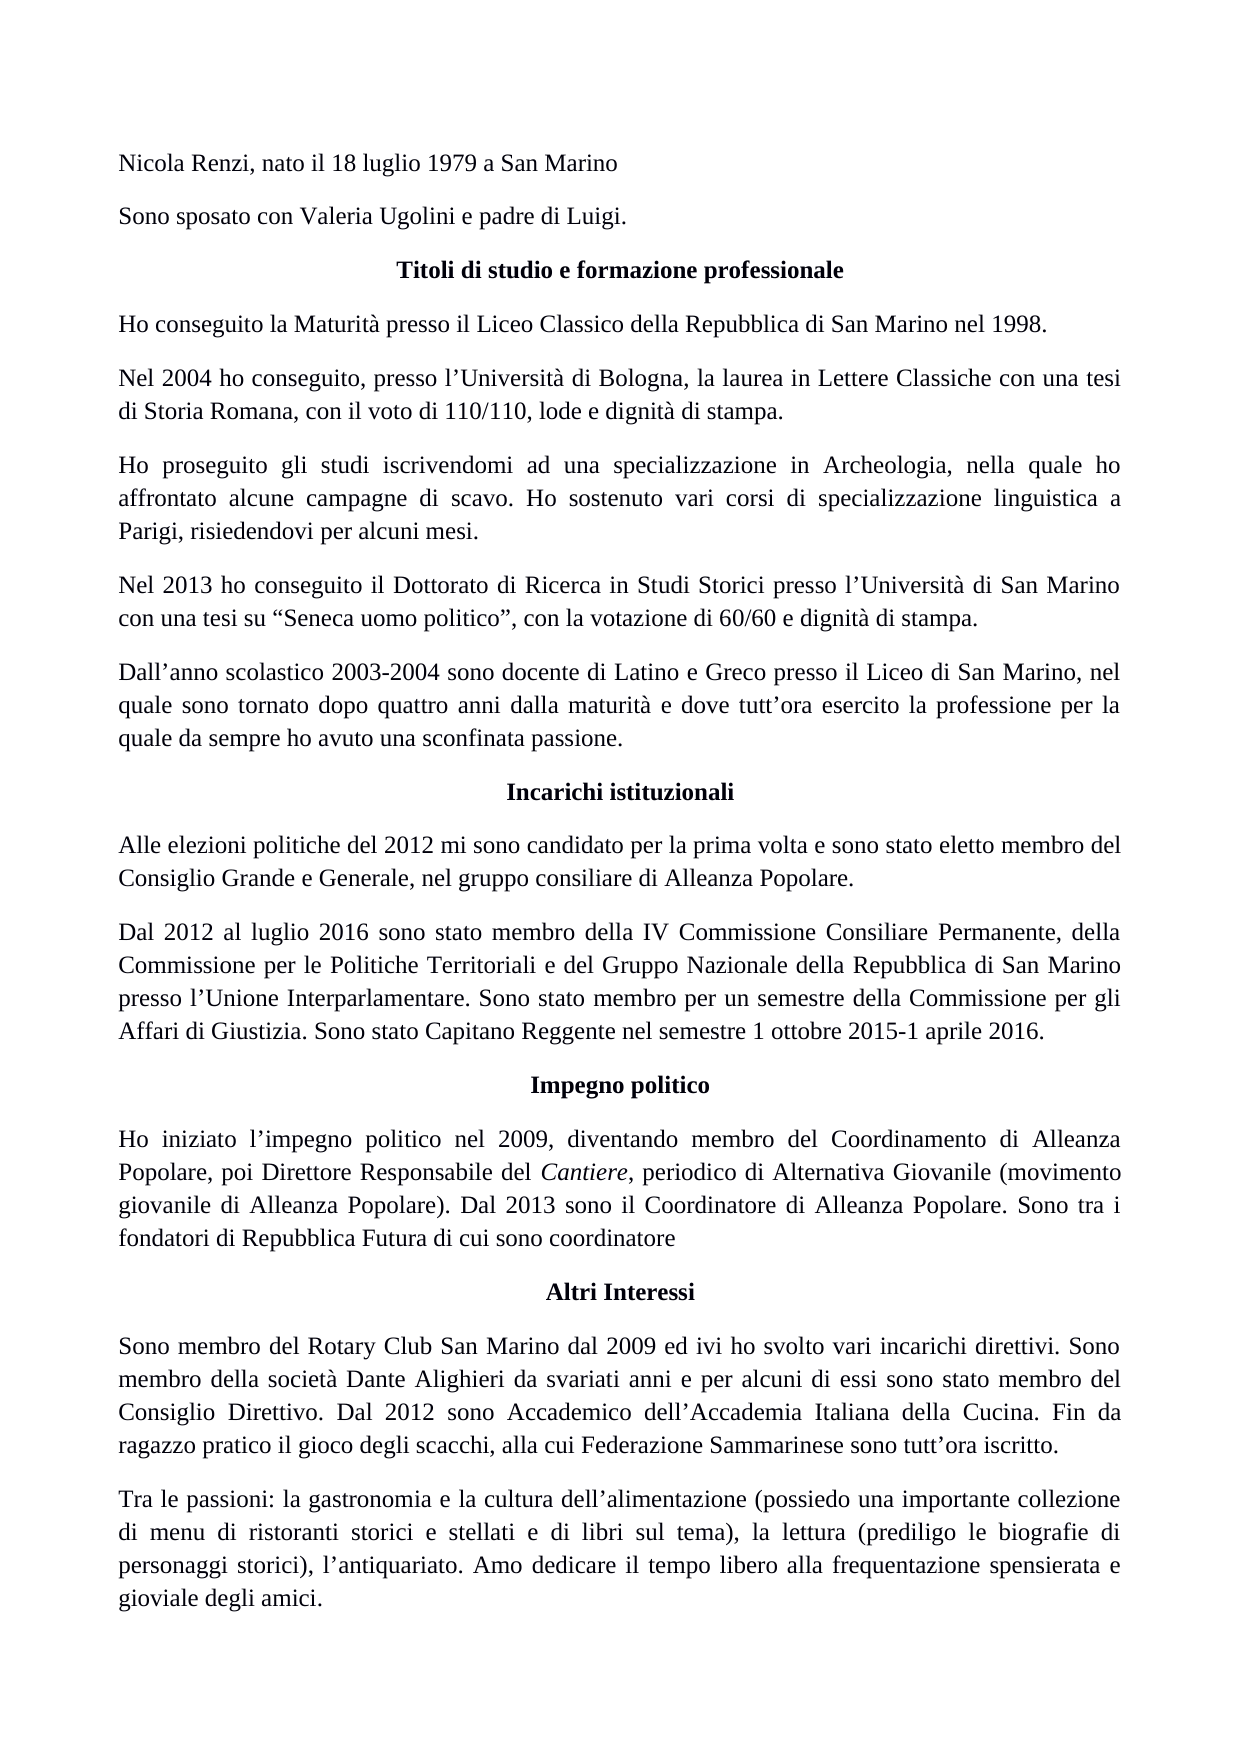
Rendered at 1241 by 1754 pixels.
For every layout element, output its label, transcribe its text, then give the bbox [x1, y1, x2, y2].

text Dal 2012 al luglio 2016 sono stato membro della IV Commissione Consiliare Permanente, della Commissione per le Politiche Territoriali e del Gruppo Nazionale della Repubblica di San Marino presso l’Unione Interparlamentare. Sono stato membro per un semestre della Commissione per gli Affari di Giustizia. Sono stato Capitano Reggente nel semestre 1 ottobre 2015-1 aprile 2016. [118, 917, 1122, 1045]
text Nel 2004 ho conseguito, presso l’Università di Bologna, la laurea in Lettere Classiche con una tesi di Storia Romana, con il voto di 110/110, lode e dignità di stampa. [118, 363, 1122, 425]
text Alle elezioni politiche del 2012 mi sono candidato per la prima volta e sono stato eletto membro del Consiglio Grande e Generale, nel gruppo consiliare di Alleanza Popolare. [118, 830, 1122, 892]
text Ho iniziato l’impegno politico nel 2009, diventando membro del Coordinamento di Alleanza Popolare, poi Direttore Responsabile del Cantiere, periodico di Alternativa Giovanile (movimento giovanile di Alleanza Popolare). Dal 2013 sono il Coordinatore di Alleanza Popolare. Sono tra i fondatori di Repubblica Futura di cui sono coordinatore [118, 1124, 1122, 1252]
text Nel 2013 ho conseguito il Dottorato di Ricerca in Studi Storici presso l’Università di San Marino con una tesi su “Seneca uomo politico”, con la votazione di 60/60 e dignità di stampa. [118, 570, 1122, 632]
text Dall’anno scolastico 2003-2004 sono docente di Latino e Greco presso il Liceo di San Marino, nel quale sono tornato dopo quattro anni dalla maturità e dove tutt’ora esercito la professione per la quale da sempre ho avuto una sconfinata passione. [118, 657, 1122, 751]
text Sono membro del Rotary Club San Marino dal 2009 ed ivi ho svolto vari incarichi direttivi. Sono membro della società Dante Alighieri da svariati anni e per alcuni di essi sono stato membro del Consiglio Direttivo. Dal 2012 sono Accademico dell’Accademia Italiana della Cucina. Fin da ragazzo pratico il gioco degli scacchi, alla cui Federazione Sammarinese sono tutt’ora iscritto. [118, 1331, 1122, 1459]
text Tra le passioni: la gastronomia e la cultura dell’alimentazione (possiedo una importante collezione di menu di ristoranti storici e stellati e di libri sul tema), la lettura (prediligo le biografie di personaggi storici), l’antiquariato. Amo dedicare il tempo libero alla frequentazione spensierata e gioviale degli amici. [118, 1484, 1122, 1612]
text Sono sposato con Valeria Ugolini e padre di Luigi. [118, 201, 1122, 230]
text Nicola Renzi, nato il 18 luglio 1979 a San Marino [118, 148, 1122, 176]
text Incarichi istituzionali [118, 777, 1122, 805]
text Ho conseguito la Maturità presso il Liceo Classico della Repubblica di San Marino nel 1998. [118, 309, 1122, 338]
text Altri Interessi [118, 1277, 1122, 1306]
text Impegno politico [118, 1070, 1122, 1099]
text Ho proseguito gli studi iscrivendomi ad una specializzazione in Archeologia, nella quale ho affrontato alcune campagne di scavo. Ho sostenuto vari corsi di specializzazione linguistica a Parigi, risiedendovi per alcuni mesi. [118, 450, 1122, 545]
text Titoli di studio e formazione professionale [118, 255, 1122, 284]
